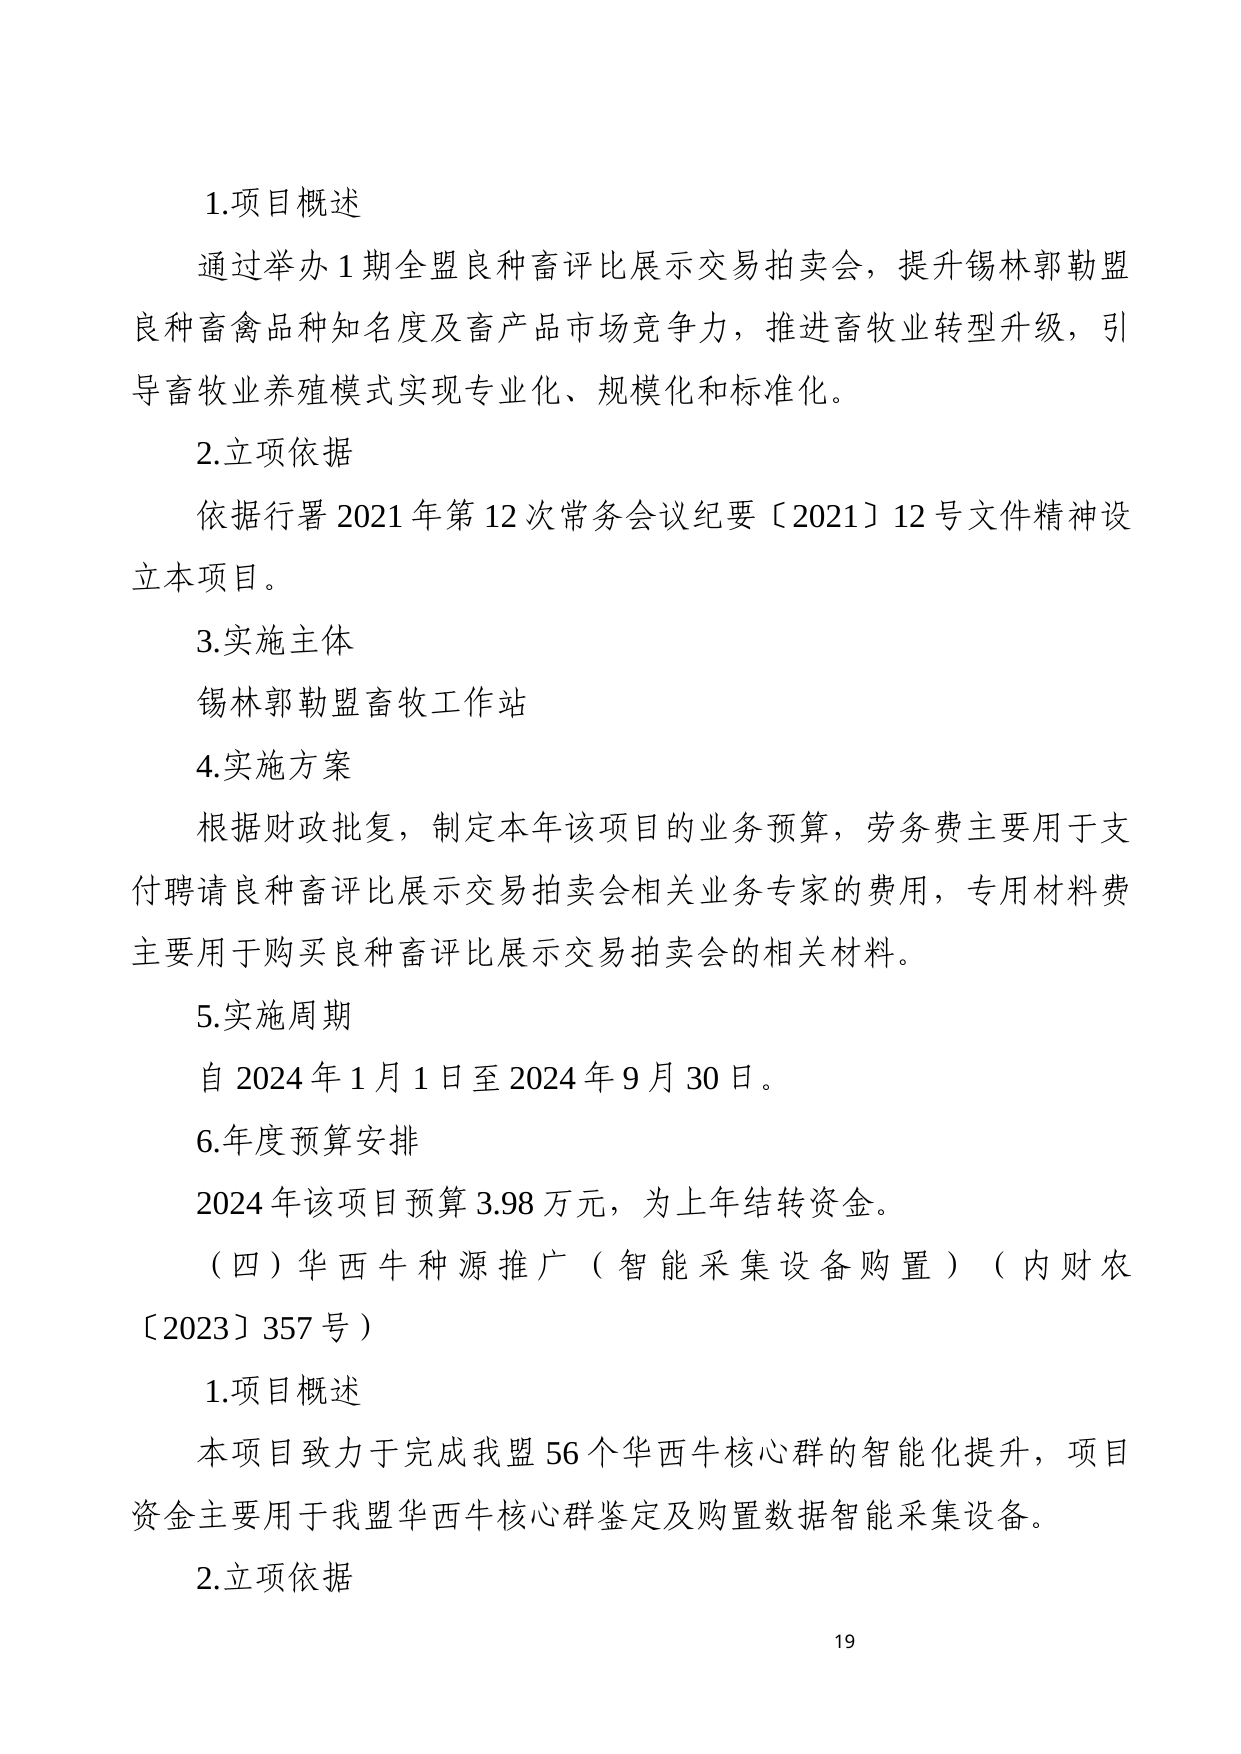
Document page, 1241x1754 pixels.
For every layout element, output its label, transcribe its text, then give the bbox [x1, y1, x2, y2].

text 根据财政批复，制定本年该项目的业务预算，劳务费主要用于支付聘请良种畜评比展示交易拍卖会相关业务专家的费用，专用材料费主要用于购买良种畜评比展示交易拍卖会的相关材料。 [129, 789, 1134, 977]
list 1.项目概述 [129, 1352, 1134, 1414]
text 自2024年1月1日至2024年9月30日。 [129, 1039, 1134, 1102]
text 通过举办1期全盟良种畜评比展示交易拍卖会，提升锡林郭勒盟良种畜禽品种知名度及畜产品市场竞争力，推进畜牧业转型升级，引导畜牧业养殖模式实现专业化、规模化和标准化。 [129, 227, 1134, 414]
list 华西牛种源推广（智能采集设备购置）（内财农〔2023〕357号） [129, 1227, 1134, 1352]
text 锡林郭勒盟畜牧工作站 [129, 664, 1134, 727]
text 2.立项依据 [129, 414, 1134, 477]
text 2.立项依据 [129, 1539, 1134, 1602]
text 3.实施主体 [129, 602, 1134, 664]
text 4.实施方案 [129, 727, 1134, 789]
text 5.实施周期 [129, 977, 1134, 1039]
text 依据行署2021年第12次常务会议纪要〔2021〕12号文件精神设立本项目。 [129, 477, 1134, 602]
text 1.项目概述 [129, 164, 1134, 227]
text 6.年度预算安排 [129, 1102, 1134, 1164]
text 2024年该项目预算3.98万元，为上年结转资金。 [129, 1164, 1134, 1227]
text 本项目致力于完成我盟56个华西牛核心群的智能化提升，项目资金主要用于我盟华西牛核心群鉴定及购置数据智能采集设备。 [129, 1414, 1134, 1539]
